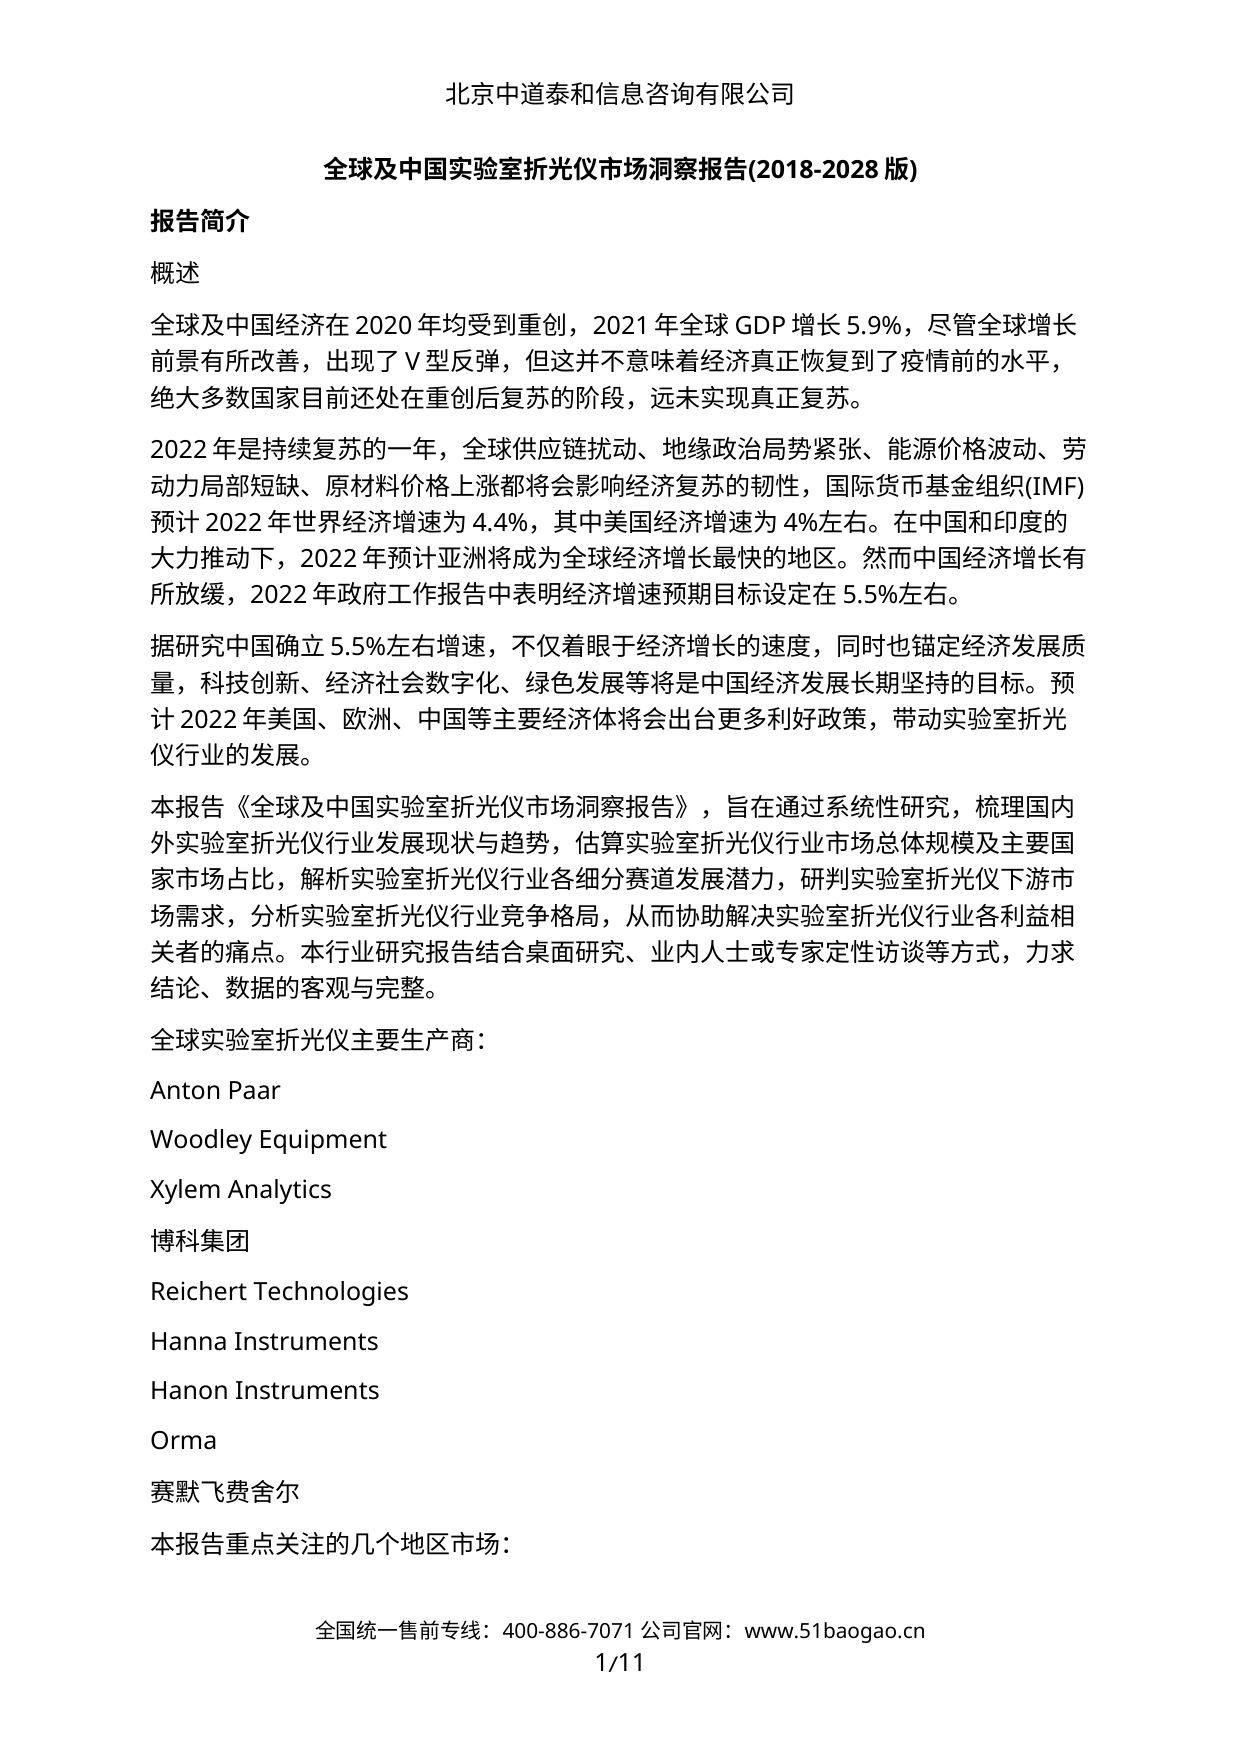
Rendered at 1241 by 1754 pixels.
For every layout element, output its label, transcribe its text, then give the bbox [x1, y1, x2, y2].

text 报告简介 [150, 202, 1090, 238]
text 2022年是持续复苏的一年，全球供应链扰动、地缘政治局势紧张、能源价格波动、劳动力局部短缺、原材料价格上涨都将会影响经济复苏的韧性，国际货币基金组织(IMF)预计2022年世界经济增速为4.4%，其中美国经济增速为4%左右。在中国和印度的大力推动下，2022年预计亚洲将成为全球经济增长最快的地区。然而中国经济增长有所放缓，2022年政府工作报告中表明经济增速预期目标设定在5.5%左右。 [150, 430, 1090, 611]
text Woodley Equipment [150, 1122, 1090, 1156]
text 全球实验室折光仪主要生产商： [150, 1021, 1090, 1057]
text Hanna Instruments [150, 1323, 1090, 1357]
text 本报告重点关注的几个地区市场： [150, 1524, 1090, 1560]
text 据研究中国确立5.5%左右增速，不仅着眼于经济增长的速度，同时也锚定经济发展质量，科技创新、经济社会数字化、绿色发展等将是中国经济发展长期坚持的目标。预计2022年美国、欧洲、中国等主要经济体将会出台更多利好政策，带动实验室折光仪行业的发展。 [150, 627, 1090, 772]
text 博科集团 [150, 1222, 1090, 1258]
text Orma [150, 1422, 1090, 1457]
text 本报告《全球及中国实验室折光仪市场洞察报告》，旨在通过系统性研究，梳理国内外实验室折光仪行业发展现状与趋势，估算实验室折光仪行业市场总体规模及主要国家市场占比，解析实验室折光仪行业各细分赛道发展潜力，研判实验室折光仪下游市场需求，分析实验室折光仪行业竞争格局，从而协助解决实验室折光仪行业各利益相关者的痛点。本行业研究报告结合桌面研究、业内人士或专家定性访谈等方式，力求结论、数据的客观与完整。 [150, 787, 1090, 1005]
text 全球及中国实验室折光仪市场洞察报告(2018-2028版) [150, 150, 1090, 186]
text Hanon Instruments [150, 1373, 1090, 1407]
text 赛默飞费舍尔 [150, 1472, 1090, 1508]
text Reichert Technologies [150, 1273, 1090, 1307]
text Anton Paar [150, 1072, 1090, 1107]
text 概述 [150, 254, 1090, 290]
text 全球及中国经济在2020年均受到重创，2021年全球GDP增长5.9%，尽管全球增长前景有所改善，出现了V型反弹，但这并不意味着经济真正恢复到了疫情前的水平，绝大多数国家目前还处在重创后复苏的阶段，远未实现真正复苏。 [150, 306, 1090, 414]
text Xylem Analytics [150, 1172, 1090, 1206]
